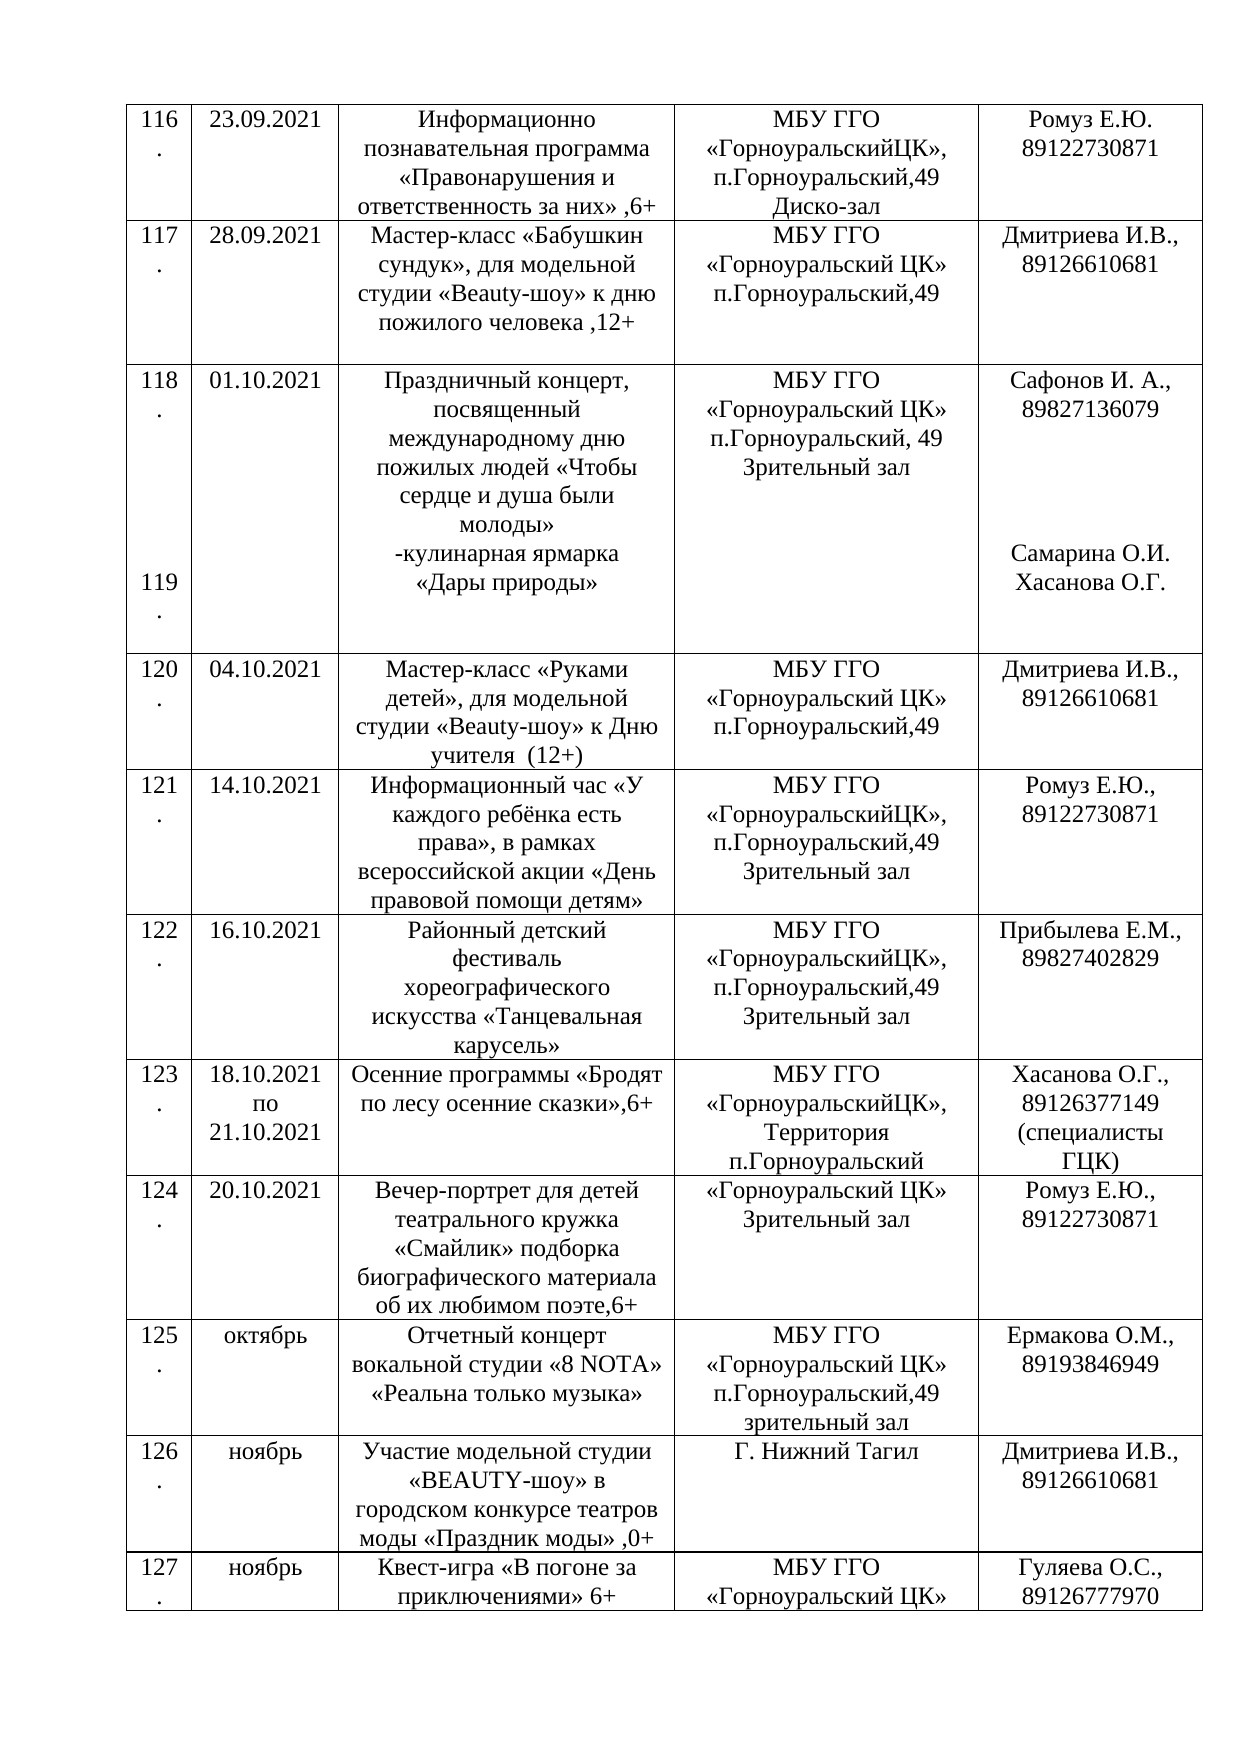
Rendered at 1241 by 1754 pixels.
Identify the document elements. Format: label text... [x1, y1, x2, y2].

table_cell Прибылева Е.М., 89827402829 [979, 915, 1202, 1058]
table_cell МБУ ГГО «Горноуральский ЦК» п.Горноуральский,49 [675, 221, 978, 364]
table_cell 23.09.2021 [192, 105, 338, 219]
table_cell Праздничный концерт, посвященный международному дню пожилых людей «Чтобы сердце и душа были молоды» -кулинарная ярмарка «Дары природы» [339, 365, 674, 653]
table_cell Отчетный концерт вокальной студии «8 NOTA» «Реальна только музыка» [339, 1320, 674, 1435]
table_cell 18.10.2021 по 21.10.2021 [192, 1060, 338, 1174]
table_cell Районный детский фестиваль хореографического искусства «Танцевальная карусель» [339, 915, 674, 1058]
table_cell 127. [127, 1553, 191, 1610]
table_cell МБУ ГГО «Горноуральский ЦК» п.Горноуральский, 49 Зрительный зал [675, 365, 978, 653]
table_cell 125. [127, 1320, 191, 1435]
table_cell 116. [127, 105, 191, 219]
table_cell 126. [127, 1436, 191, 1551]
table_cell МБУ ГГО «ГорноуральскийЦК», п.Горноуральский,49 Диско-зал [675, 105, 978, 219]
table_cell «Горноуральский ЦК» Зрительный зал [675, 1176, 978, 1319]
table_cell Дмитриева И.В., 89126610681 [979, 1436, 1202, 1551]
table_cell Мастер-класс «Бабушкин сундук», для модельной студии «Beauty-шоу» к дню пожилого человека ,12+ [339, 221, 674, 364]
table_cell Г. Нижний Тагил [675, 1436, 978, 1551]
table_cell МБУ ГГО «ГорноуральскийЦК», п.Горноуральский,49 Зрительный зал [675, 770, 978, 914]
table_cell 14.10.2021 [192, 770, 338, 914]
table_cell 01.10.2021 [192, 365, 338, 653]
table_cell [675, 1553, 978, 1610]
table_cell Вечер-портрет для детей театрального кружка «Смайлик» подборка биографического материала об их любимом поэте,6+ [339, 1176, 674, 1319]
table_cell 117. [127, 221, 191, 364]
table_cell октябрь [192, 1320, 338, 1435]
table_cell Дмитриева И.В., 89126610681 [979, 221, 1202, 364]
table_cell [339, 1553, 674, 1610]
table_cell 16.10.2021 [192, 915, 338, 1058]
table_cell МБУ ГГО «Горноуральский ЦК» п.Горноуральский,49 [675, 654, 978, 769]
table_cell 118. 119. [127, 365, 191, 653]
table_cell 120. [127, 654, 191, 769]
table_cell 121. [127, 770, 191, 914]
table_cell 20.10.2021 [192, 1176, 338, 1319]
table_cell Хасанова О.Г., 89126377149 (специалисты ГЦК) [979, 1060, 1202, 1174]
table_cell 04.10.2021 [192, 654, 338, 769]
table_cell МБУ ГГО «ГорноуральскийЦК», Территория п.Горноуральский [675, 1060, 978, 1174]
table_cell Ромуз Е.Ю., 89122730871 [979, 770, 1202, 914]
table_cell 123. [127, 1060, 191, 1174]
table_cell 122. [127, 915, 191, 1058]
table_cell Ромуз Е.Ю., 89122730871 [979, 1176, 1202, 1319]
table_cell МБУ ГГО «Горноуральский ЦК» п.Горноуральский,49 зрительный зал [675, 1320, 978, 1435]
table_cell 28.09.2021 [192, 221, 338, 364]
table_cell Сафонов И. А., 89827136079 Самарина О.И. Хасанова О.Г. [979, 365, 1202, 653]
table_cell Ермакова О.М., 89193846949 [979, 1320, 1202, 1435]
table_cell 124. [127, 1176, 191, 1319]
table_cell Дмитриева И.В., 89126610681 [979, 654, 1202, 769]
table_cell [979, 1553, 1202, 1610]
table_cell Информационно познавательная программа «Правонарушения и ответственность за них» ,6+ [339, 105, 674, 219]
table_cell Мастер-класс «Руками детей», для модельной студии «Beauty-шоу» к Дню учителя (12+) [339, 654, 674, 769]
table_cell МБУ ГГО «ГорноуральскийЦК», п.Горноуральский,49 Зрительный зал [675, 915, 978, 1058]
table_cell Осенние программы «Бродят по лесу осенние сказки»,6+ [339, 1060, 674, 1174]
table_cell ноябрь [192, 1436, 338, 1551]
table_cell Ромуз Е.Ю. 89122730871 [979, 105, 1202, 219]
table_cell ноябрь [192, 1553, 338, 1610]
table_cell Участие модельной студии «BEAUTY-шоу» в городском конкурсе театров моды «Праздник моды» ,0+ [339, 1436, 674, 1551]
table_cell Информационный час «У каждого ребёнка есть права», в рамках всероссийской акции «День правовой помощи детям» [339, 770, 674, 914]
